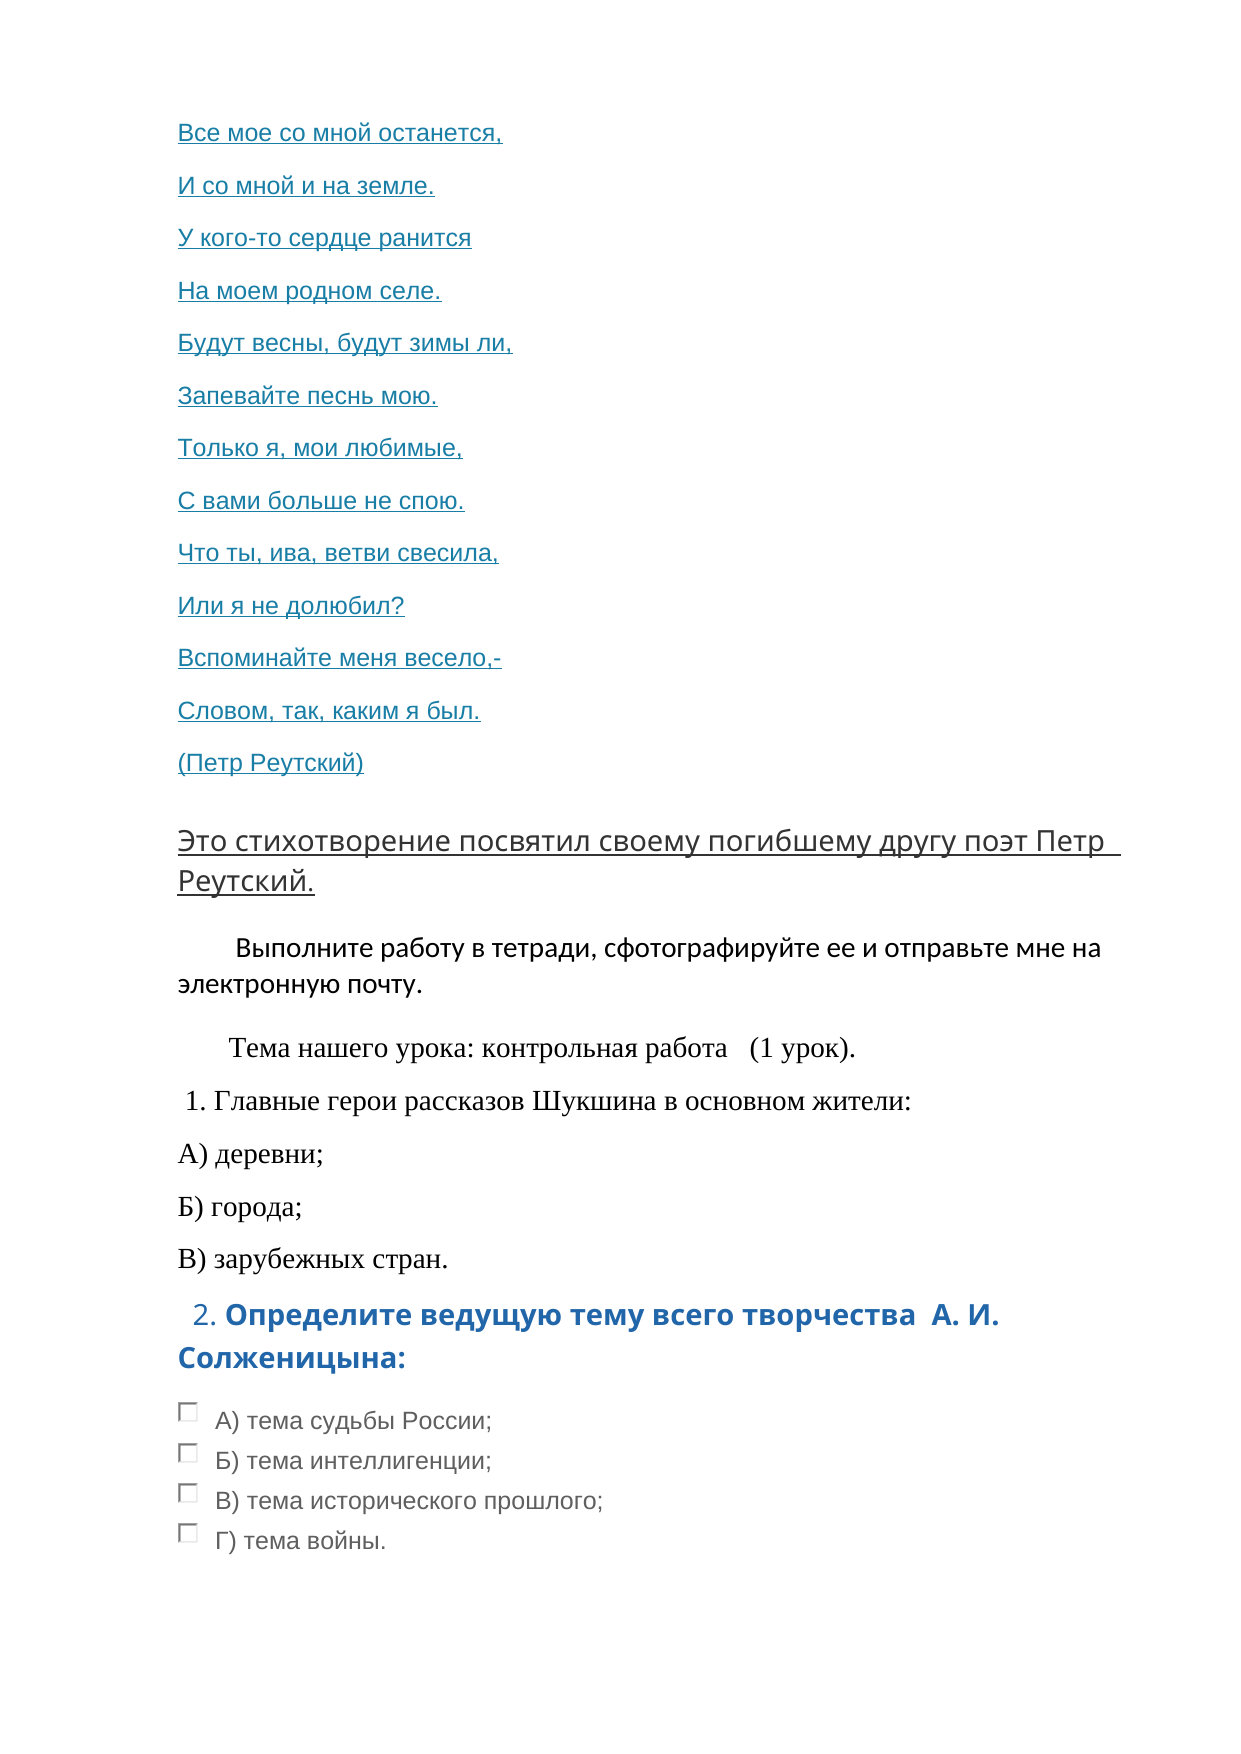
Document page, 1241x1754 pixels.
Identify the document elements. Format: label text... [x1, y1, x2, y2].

text А) тема судьбы России; Б) тема интеллигенции; В) тема исторического прошлого; Г) тема войны. [177, 1397, 1152, 1555]
text Только я, мои любимые, [177, 433, 1152, 462]
text 1. Главные герои рассказов Шукшина в основном жители: [177, 1083, 1152, 1117]
text Б) города; [177, 1189, 1152, 1222]
text Это стихотворение посвятил своему погибшему другу поэт Петр Реутский. [177, 820, 1152, 900]
text (Петр Реутский) [177, 748, 1152, 777]
text В) зарубежных стран. [177, 1242, 1152, 1275]
text Выполните работу в тетради, сфотографируйте ее и отправьте мне на электронную почту. [177, 929, 1152, 1001]
text Вспоминайте меня весело,- [177, 643, 1152, 672]
text У кого-то сердце ранится [177, 223, 1152, 252]
text Или я не долюбил? [177, 591, 1152, 619]
text А) деревни; [177, 1136, 1152, 1169]
text Запевайте песнь мою. [177, 381, 1152, 409]
text На моем родном селе. [177, 276, 1152, 304]
text Словом, так, каким я был. [177, 696, 1152, 724]
text С вами больше не спою. [177, 486, 1152, 514]
text Тема нашего урока: контрольная работа (1 урок). [177, 1030, 1152, 1064]
text 2. Определите ведущую тему всего творчества А. И. Солженицына: [177, 1294, 1152, 1377]
text И со мной и на земле. [177, 171, 1152, 199]
text Что ты, ива, ветви свесила, [177, 538, 1152, 567]
text Все мое со мной останется, [177, 118, 1152, 147]
text Будут весны, будут зимы ли, [177, 328, 1152, 357]
